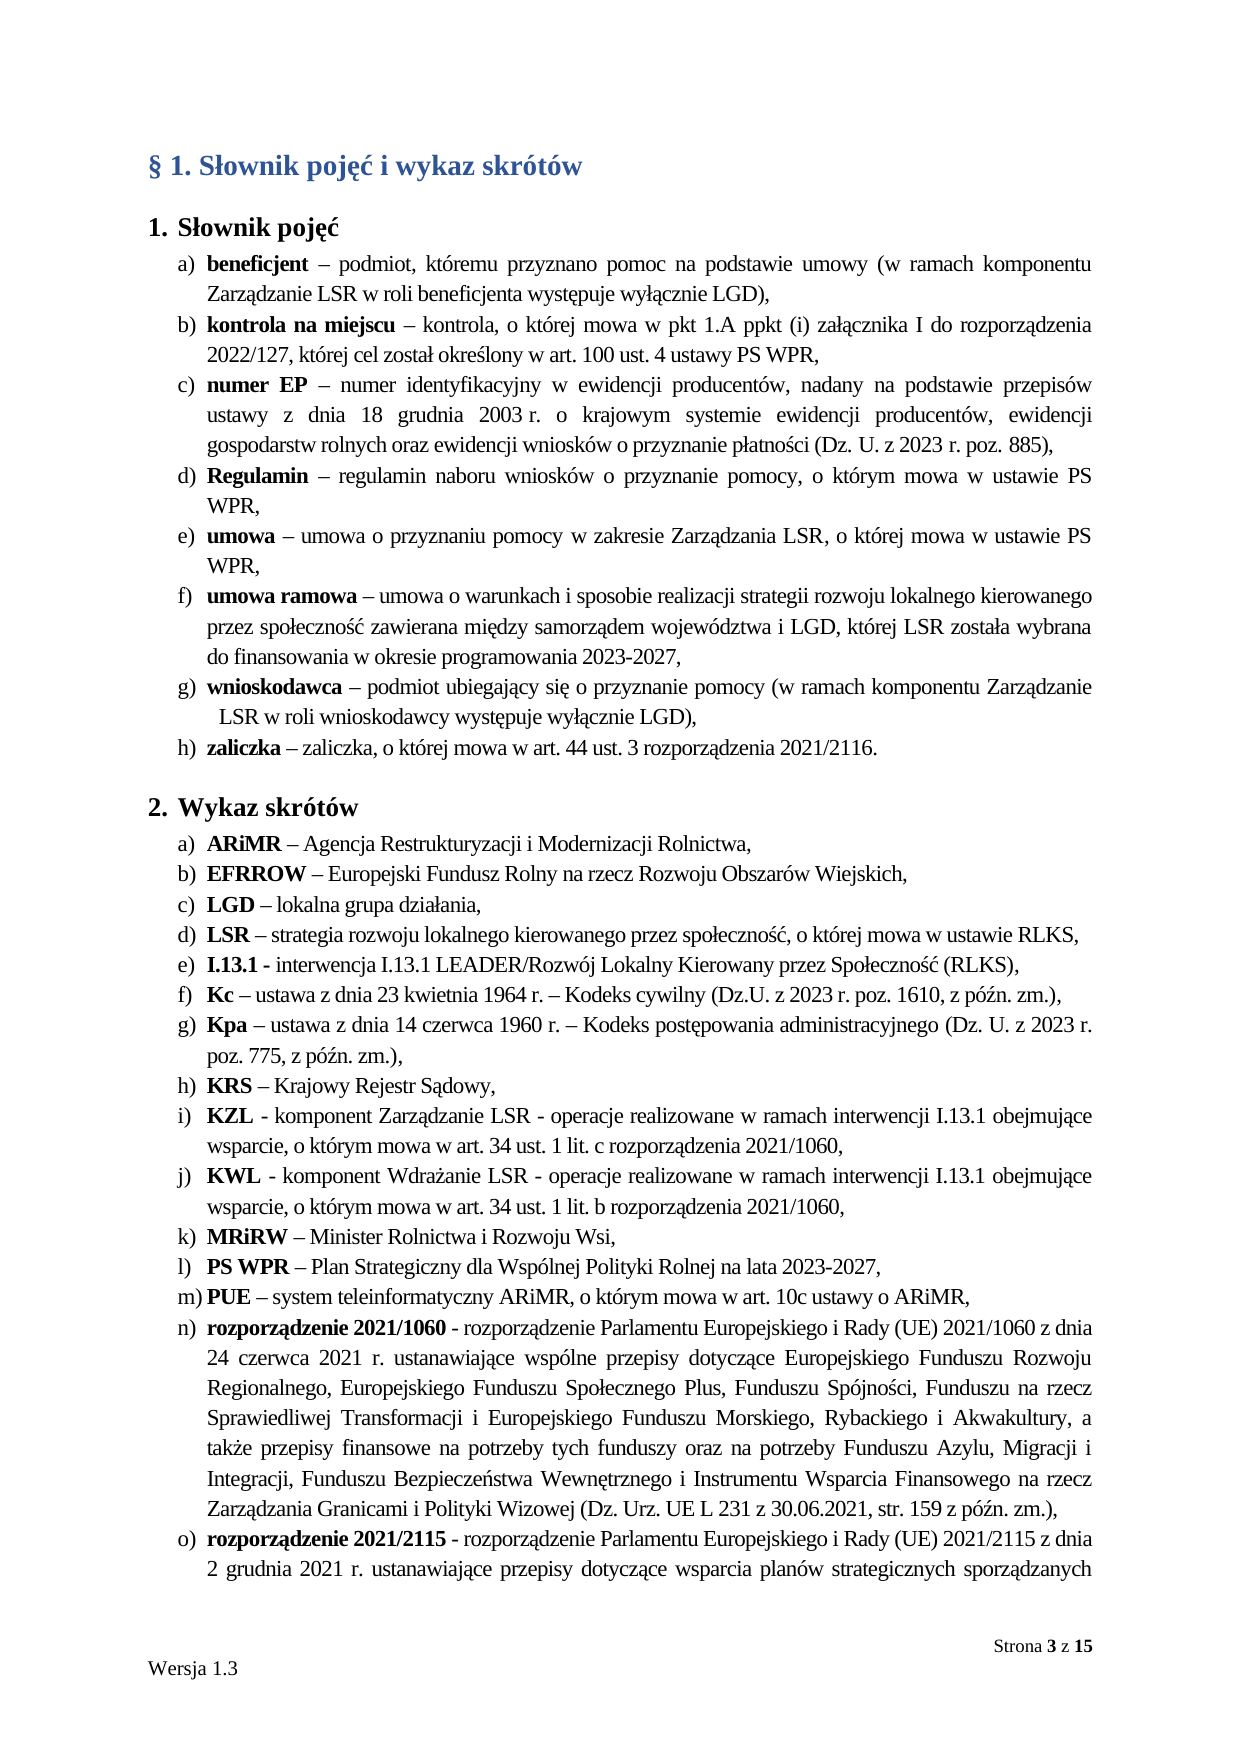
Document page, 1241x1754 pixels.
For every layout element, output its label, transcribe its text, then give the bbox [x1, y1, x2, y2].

list wnioskodawca – podmiot ubiegający się o przyznanie pomocy (w ramach komponentu Zarządzanie LSR w roli wnioskodawcy występuje wyłącznie LGD), [177, 673, 1093, 730]
list zaliczka – zaliczka, o której mowa w art. 44 ust. 3 rozporządzenia 2021/2116. [177, 733, 1093, 760]
list Słownik pojęć [148, 184, 622, 250]
subtitle § 1. Słownik pojęć i wykaz skrótów [148, 148, 1093, 181]
list KZL - komponent Zarządzanie LSR - operacje realizowane w ramach interwencji I.13.1 obejmujące wsparcie, o którym mowa w art. 34 ust. 1 lit. c rozporządzenia 2021/1060, [177, 1102, 1093, 1159]
list LSR – strategia rozwoju lokalnego kierowanego przez społeczność, o której mowa w ustawie RLKS, [177, 921, 1093, 947]
list Wykaz skrótów [148, 764, 622, 830]
list KWL - komponent Wdrażanie LSR - operacje realizowane w ramach interwencji I.13.1 obejmujące wsparcie, o którym mowa w art. 34 ust. 1 lit. b rozporządzenia 2021/1060, [177, 1162, 1093, 1219]
list umowa ramowa – umowa o warunkach i sposobie realizacji strategii rozwoju lokalnego kierowanego przez społeczność zawierana między samorządem województwa i LGD, której LSR została wybrana do finansowania w okresie programowania 2023-2027, [177, 582, 1093, 669]
list beneficjent – podmiot, któremu przyznano pomoc na podstawie umowy (w ramach komponentu Zarządzanie LSR w roli beneficjenta występuje wyłącznie LGD), [177, 250, 1093, 307]
list ARiMR – Agencja Restrukturyzacji i Modernizacji Rolnictwa, [177, 830, 1093, 857]
list Kc – ustawa z dnia 23 kwietnia 1964 r. – Kodeks cywilny (Dz.U. z 2023 r. poz. 1610, z późn. zm.), [177, 981, 1093, 1008]
list EFRROW – Europejski Fundusz Rolny na rzecz Rozwoju Obszarów Wiejskich, [177, 860, 1093, 887]
list numer EP – numer identyfikacyjny w ewidencji producentów, nadany na podstawie przepisów ustawy z dnia 18 grudnia 2003 r. o krajowym systemie ewidencji producentów, ewidencji gospodarstw rolnych oraz ewidencji wniosków o przyznanie płatności (Dz. U. z 2023 r. poz. 885), [177, 371, 1093, 458]
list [177, 1525, 1093, 1582]
list I.13.1 - interwencja I.13.1 LEADER/Rozwój Lokalny Kierowany przez Społeczność (RLKS), [177, 951, 1093, 977]
list kontrola na miejscu – kontrola, o której mowa w pkt 1.A ppkt (i) załącznika I do rozporządzenia 2022/127, której cel został określony w art. 100 ust. 4 ustawy PS WPR, [177, 311, 1093, 367]
list LGD – lokalna grupa działania, [177, 891, 1093, 917]
list PS WPR – Plan Strategiczny dla Wspólnej Polityki Rolnej na lata 2023-2027, [177, 1253, 1093, 1279]
list rozporządzenie 2021/1060 - rozporządzenie Parlamentu Europejskiego i Rady (UE) 2021/1060 z dnia 24 czerwca 2021 r. ustanawiające wspólne przepisy dotyczące Europejskiego Funduszu Rozwoju Regionalnego, Europejskiego Funduszu Społecznego Plus, Funduszu Spójności, Funduszu na rzecz Sprawiedliwej Transformacji i Europejskiego Funduszu Morskiego, Rybackiego i Akwakultury, a także przepisy finansowe na potrzeby tych funduszy oraz na potrzeby Funduszu Azylu, Migracji i Integracji, Funduszu Bezpieczeństwa Wewnętrznego i Instrumentu Wsparcia Finansowego na rzecz Zarządzania Granicami i Polityki Wizowej (Dz. Urz. UE L 231 z 30.06.2021, str. 159 z późn. zm.), [177, 1313, 1093, 1521]
list PUE – system teleinformatyczny ARiMR, o którym mowa w art. 10c ustawy o ARiMR, [177, 1283, 1093, 1310]
list Regulamin – regulamin naboru wniosków o przyznanie pomocy, o którym mowa w ustawie PS WPR, [177, 462, 1093, 518]
list MRiRW – Minister Rolnictwa i Rozwoju Wsi, [177, 1223, 1093, 1249]
list umowa – umowa o przyznaniu pomocy w zakresie Zarządzania LSR, o której mowa w ustawie PS WPR, [177, 522, 1093, 579]
list Kpa – ustawa z dnia 14 czerwca 1960 r. – Kodeks postępowania administracyjnego (Dz. U. z 2023 r. poz. 775, z późn. zm.), [177, 1011, 1093, 1068]
list KRS – Krajowy Rejestr Sądowy, [177, 1072, 1093, 1098]
